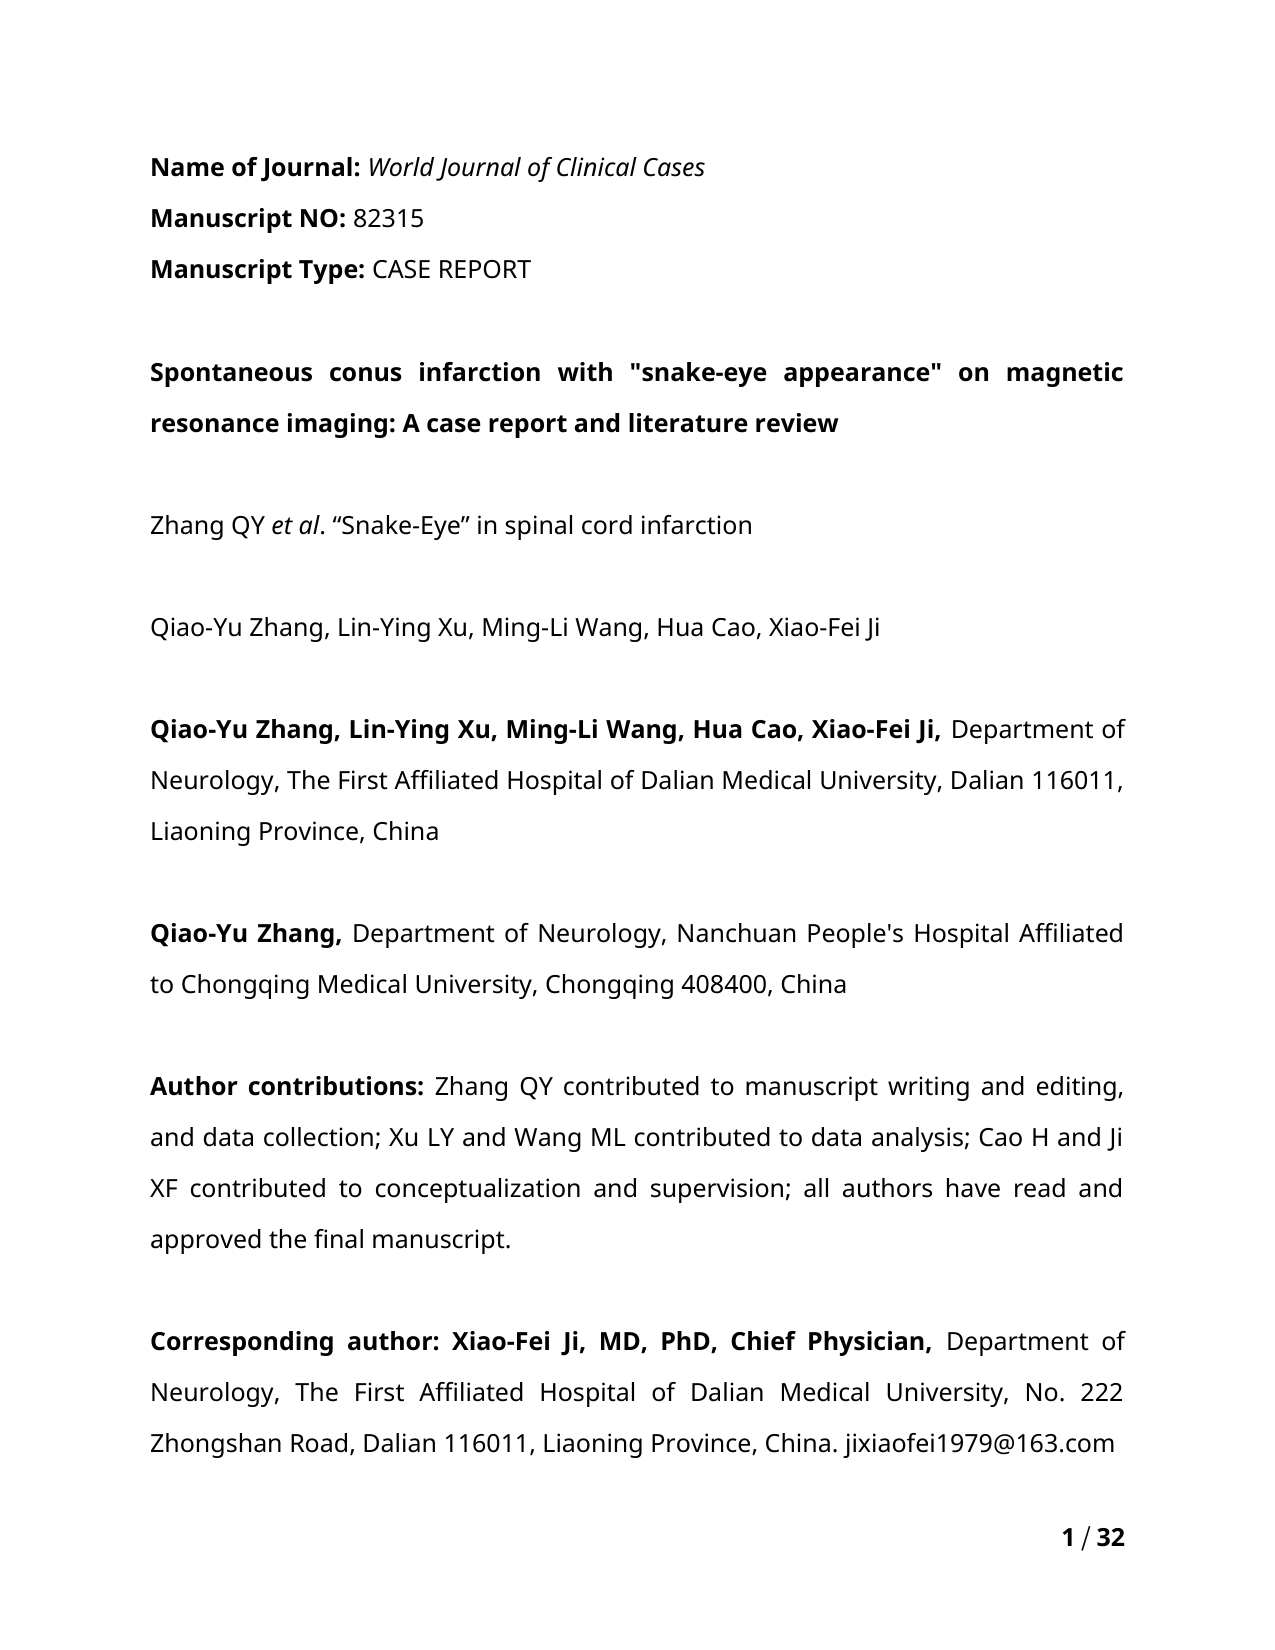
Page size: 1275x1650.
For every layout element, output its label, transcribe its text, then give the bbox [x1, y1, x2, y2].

text Manuscript Type: CASE REPORT [150, 252, 1125, 286]
text Manuscript NO: 82315 [150, 201, 1125, 235]
text Qiao-Yu Zhang, Lin-Ying Xu, Ming-Li Wang, Hua Cao, Xiao-Fei Ji, Department of Neurology, The First Affiliated Hospital of Dalian Medical University, Dalian 116011, Liaoning Province, China [150, 711, 1125, 848]
text Qiao-Yu Zhang, Lin-Ying Xu, Ming-Li Wang, Hua Cao, Xiao-Fei Ji [150, 609, 1125, 643]
text Author contributions: Zhang QY contributed to manuscript writing and editing, and data collection; Xu LY and Wang ML contributed to data analysis; Cao H and Ji XF contributed to conceptualization and supervision; all authors have read and approved the final manuscript. [150, 1069, 1125, 1256]
text Spontaneous conus infarction with "snake-eye appearance" on magnetic resonance imaging: A case report and literature review [150, 354, 1125, 439]
text Qiao-Yu Zhang, Department of Neurology, Nanchuan People's Hospital Affiliated to Chongqing Medical University, Chongqing 408400, China [150, 916, 1125, 1001]
text Name of Journal: World Journal of Clinical Cases [150, 150, 1125, 184]
text Zhang QY et al. “Snake-Eye” in spinal cord infarction [150, 507, 1125, 541]
text Corresponding author: Xiao-Fei Ji, MD, PhD, Chief Physician, Department of Neurology, The First Affiliated Hospital of Dalian Medical University, No. 222 Zhongshan Road, Dalian 116011, Liaoning Province, China. jixiaofei1979@163.com [150, 1324, 1125, 1460]
